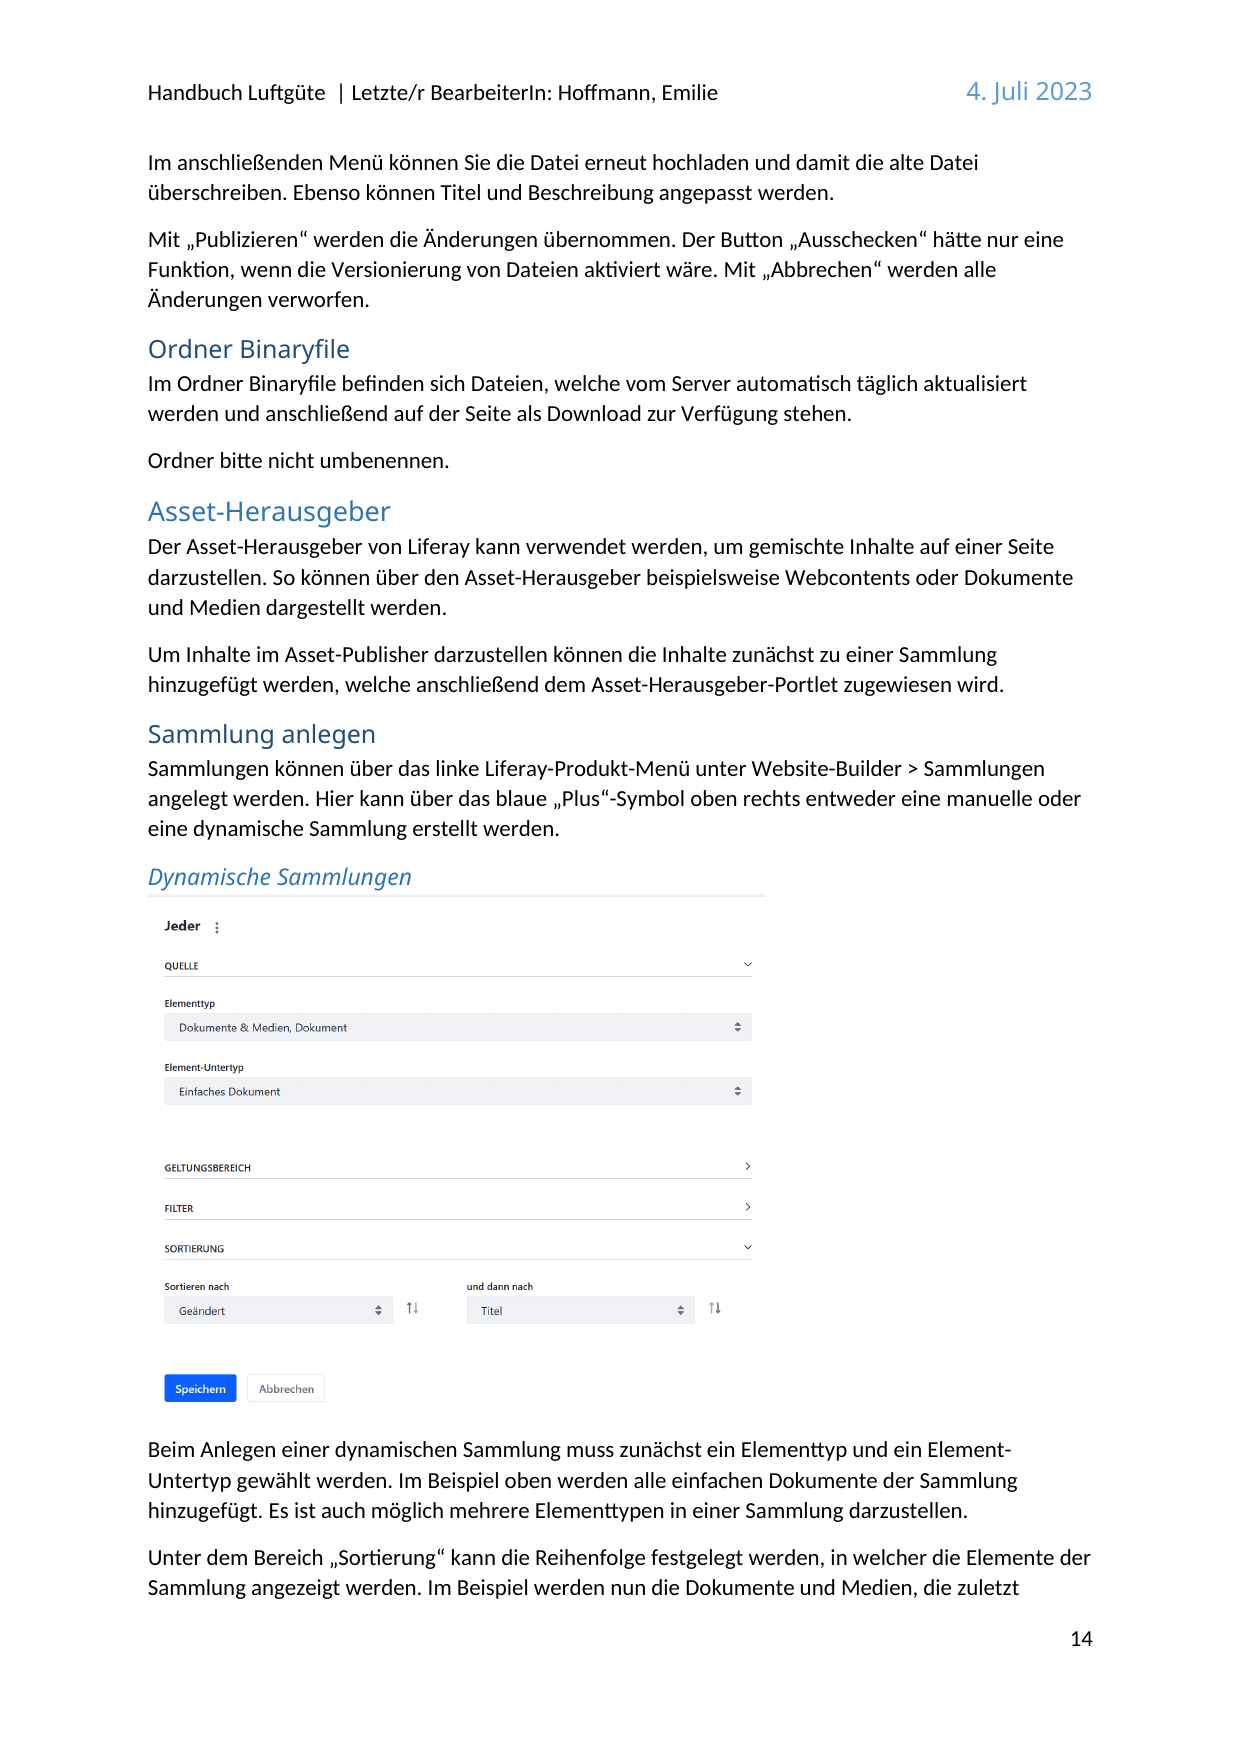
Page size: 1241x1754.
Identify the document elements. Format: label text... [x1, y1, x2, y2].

text Der Asset-Herausgeber von Liferay kann verwendet werden, um gemischte Inhalte auf einer Seite darzustellen. So können über den Asset-Herausgeber beispielsweise Webcontents oder Dokumente und Medien dargestellt werden. [148, 532, 1093, 621]
text Mit „Publizieren“ werden die Änderungen übernommen. Der Button „Ausschecken“ hätte nur eine Funktion, wenn die Versionierung von Dateien aktiviert wäre. Mit „Abbrechen“ werden alle Änderungen verworfen. [148, 225, 1093, 313]
subtitle Asset-Herausgeber [148, 493, 1093, 529]
text Im Ordner Binaryfile befinden sich Dateien, welche vom Server automatisch täglich aktualisiert werden und anschließend auf der Seite als Download zur Verfügung stehen. [148, 369, 1093, 427]
text Um Inhalte im Asset-Publisher darzustellen können die Inhalte zunächst zu einer Sammlung hinzugefügt werden, welche anschließend dem Asset-Herausgeber-Portlet zugewiesen wird. [148, 640, 1093, 698]
text Im anschließenden Menü können Sie die Datei erneut hochladen und damit die alte Datei überschreiben. Ebenso können Titel und Beschreibung angepasst werden. [148, 148, 1093, 206]
picture [147, 894, 766, 1417]
text Ordner bitte nicht umbenennen. [148, 446, 1093, 474]
subtitle Dynamische Sammlungen [148, 861, 1093, 892]
text Sammlungen können über das linke Liferay-Produkt-Menü unter Website-Builder > Sammlungen angelegt werden. Hier kann über das blaue „Plus“-Symbol oben rechts entweder eine manuelle oder eine dynamische Sammlung erstellt werden. [148, 754, 1093, 842]
subtitle Ordner Binaryfile [148, 332, 1093, 366]
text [148, 1543, 1093, 1601]
subtitle Sammlung anlegen [148, 717, 1093, 751]
text Beim Anlegen einer dynamischen Sammlung muss zunächst ein Elementtyp und ein Element-Untertyp gewählt werden. Im Beispiel oben werden alle einfachen Dokumente der Sammlung hinzugefügt. Es ist auch möglich mehrere Elementtypen in einer Sammlung darzustellen. [148, 1436, 1093, 1524]
